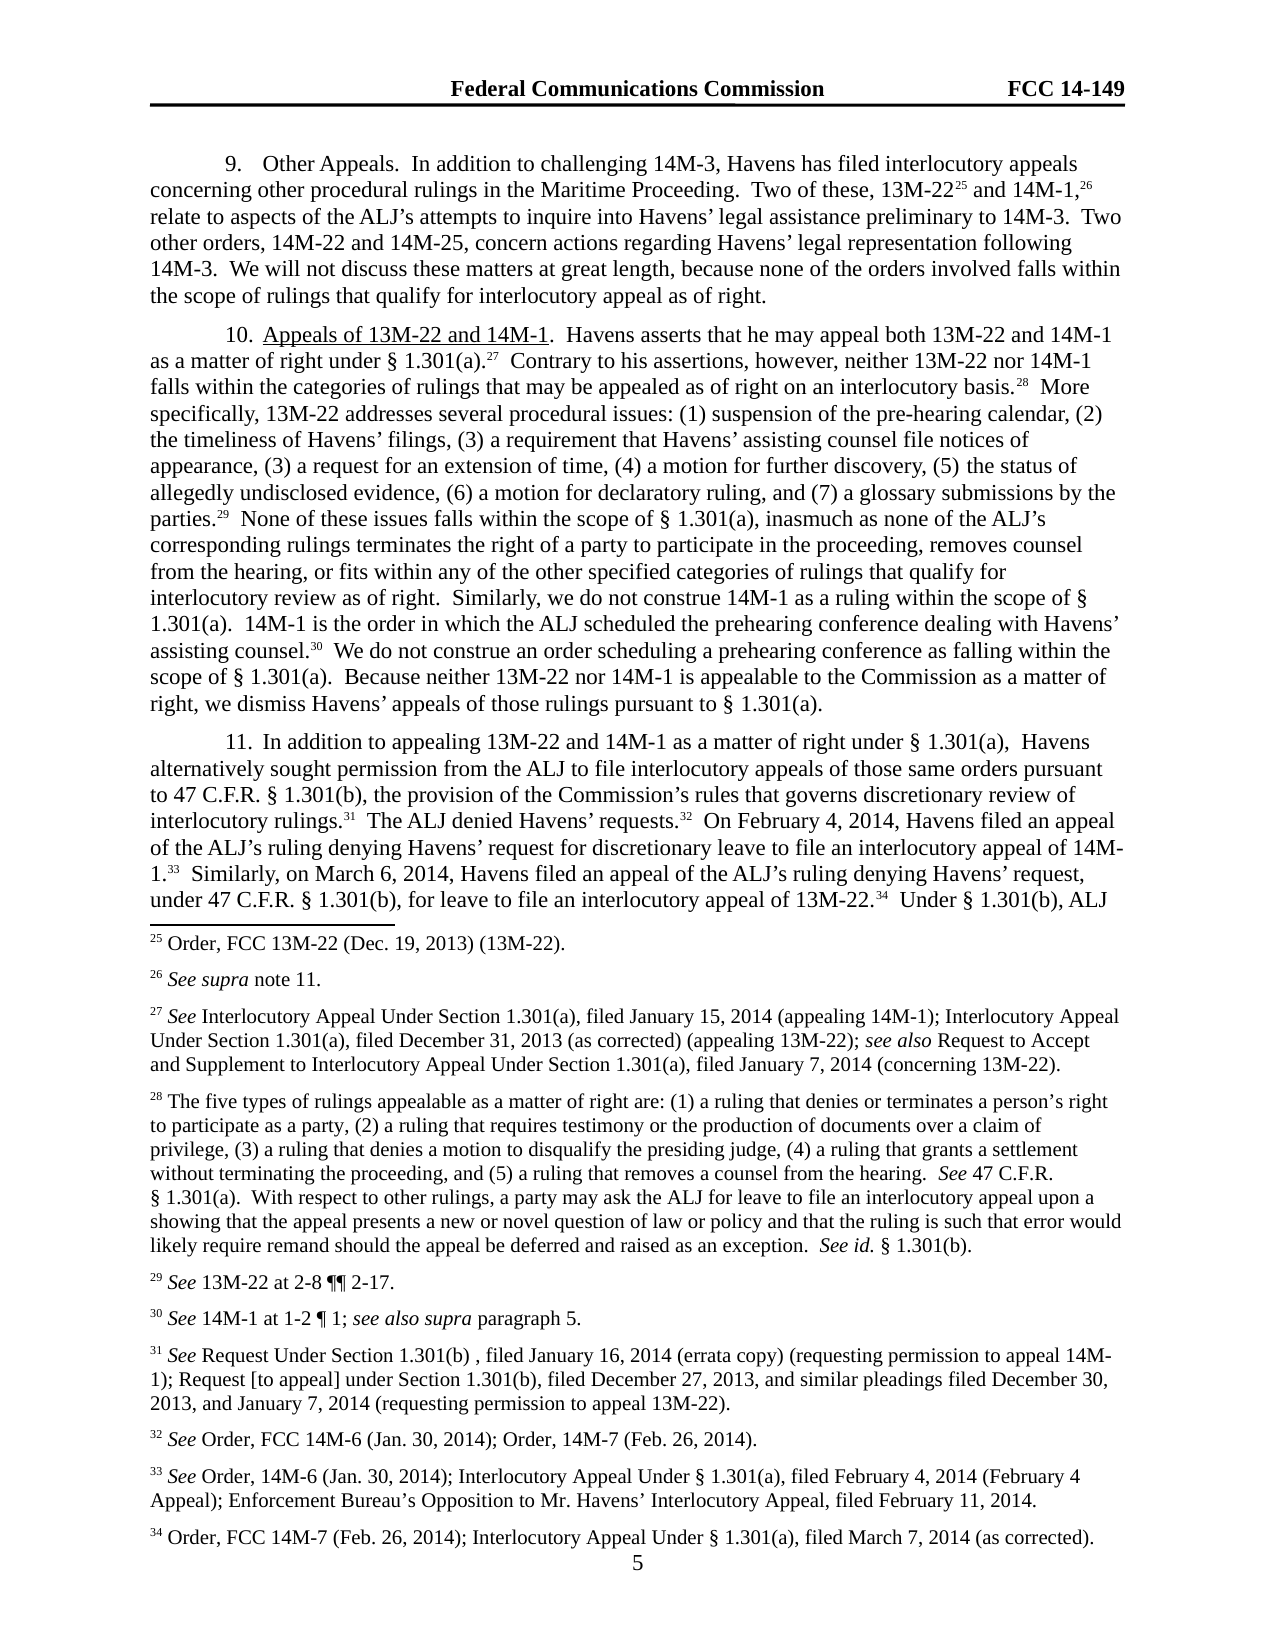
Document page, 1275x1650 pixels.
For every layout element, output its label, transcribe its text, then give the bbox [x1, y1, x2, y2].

text Appeals of 13M-22 and 14M-1. Havens asserts that he may appeal both 13M-22 and 14M-1 as a matter of right under § 1.301(a). Contrary to his assertions, however, neither 13M-22 nor 14M-1 falls within the categories of rulings that may be appealed as of right on an interlocutory basis. More specifically, 13M-22 addresses several procedural issues: (1) suspension of the pre-hearing calendar, (2) the timeliness of Havens’ filings, (3) a requirement that Havens’ assisting counsel file notices of appearance, (3) a request for an extension of time, (4) a motion for further discovery, (5) the status of allegedly undisclosed evidence, (6) a motion for declaratory ruling, and (7) a glossary submissions by the parties. None of these issues falls within the scope of § 1.301(a), inasmuch as none of the ALJ’s corresponding rulings terminates the right of a party to participate in the proceeding, removes counsel from the hearing, or fits within any of the other specified categories of rulings that qualify for interlocutory review as of right. Similarly, we do not construe 14M-1 as a ruling within the scope of § 1.301(a). 14M-1 is the order in which the ALJ scheduled the prehearing conference dealing with Havens’ assisting counsel. We do not construe an order scheduling a prehearing conference as falling within the scope of § 1.301(a). Because neither 13M-22 nor 14M-1 is appealable to the Commission as a matter of right, we dismiss Havens’ appeals of those rulings pursuant to § 1.301(a). [150, 321, 1125, 716]
text Other Appeals. In addition to challenging 14M-3, Havens has filed interlocutory appeals concerning other procedural rulings in the Maritime Proceeding. Two of these, 13M-22 and 14M-1, relate to aspects of the ALJ’s attempts to inquire into Havens’ legal assistance preliminary to 14M-3. Two other orders, 14M-22 and 14M-25, concern actions regarding Havens’ legal representation following 14M-3. We will not discuss these matters at great length, because none of the orders involved falls within the scope of rulings that qualify for interlocutory appeal as of right. [150, 150, 1125, 308]
text In addition to appealing 13M-22 and 14M-1 as a matter of right under § 1.301(a), Havens alternatively sought permission from the ALJ to file interlocutory appeals of those same orders pursuant to 47 C.F.R. § 1.301(b), the provision of the Commission’s rules that governs discretionary review of interlocutory rulings. The ALJ denied Havens’ requests. On February 4, 2014, Havens filed an appeal of the ALJ’s ruling denying Havens’ request for discretionary leave to file an interlocutory appeal of 14M-1. Similarly, on March 6, 2014, Havens filed an appeal of the ALJ’s ruling denying Havens’ request, under 47 C.F.R. § 1.301(b), for leave to file an interlocutory appeal of 13M-22. Under § 1.301(b), ALJ rulings that deny permission to file “discretionary” interlocutory appeals are final, i.e., nonappealable. We therefore dismiss Havens’ February 4 and March 6 appeals. [150, 728, 1125, 913]
